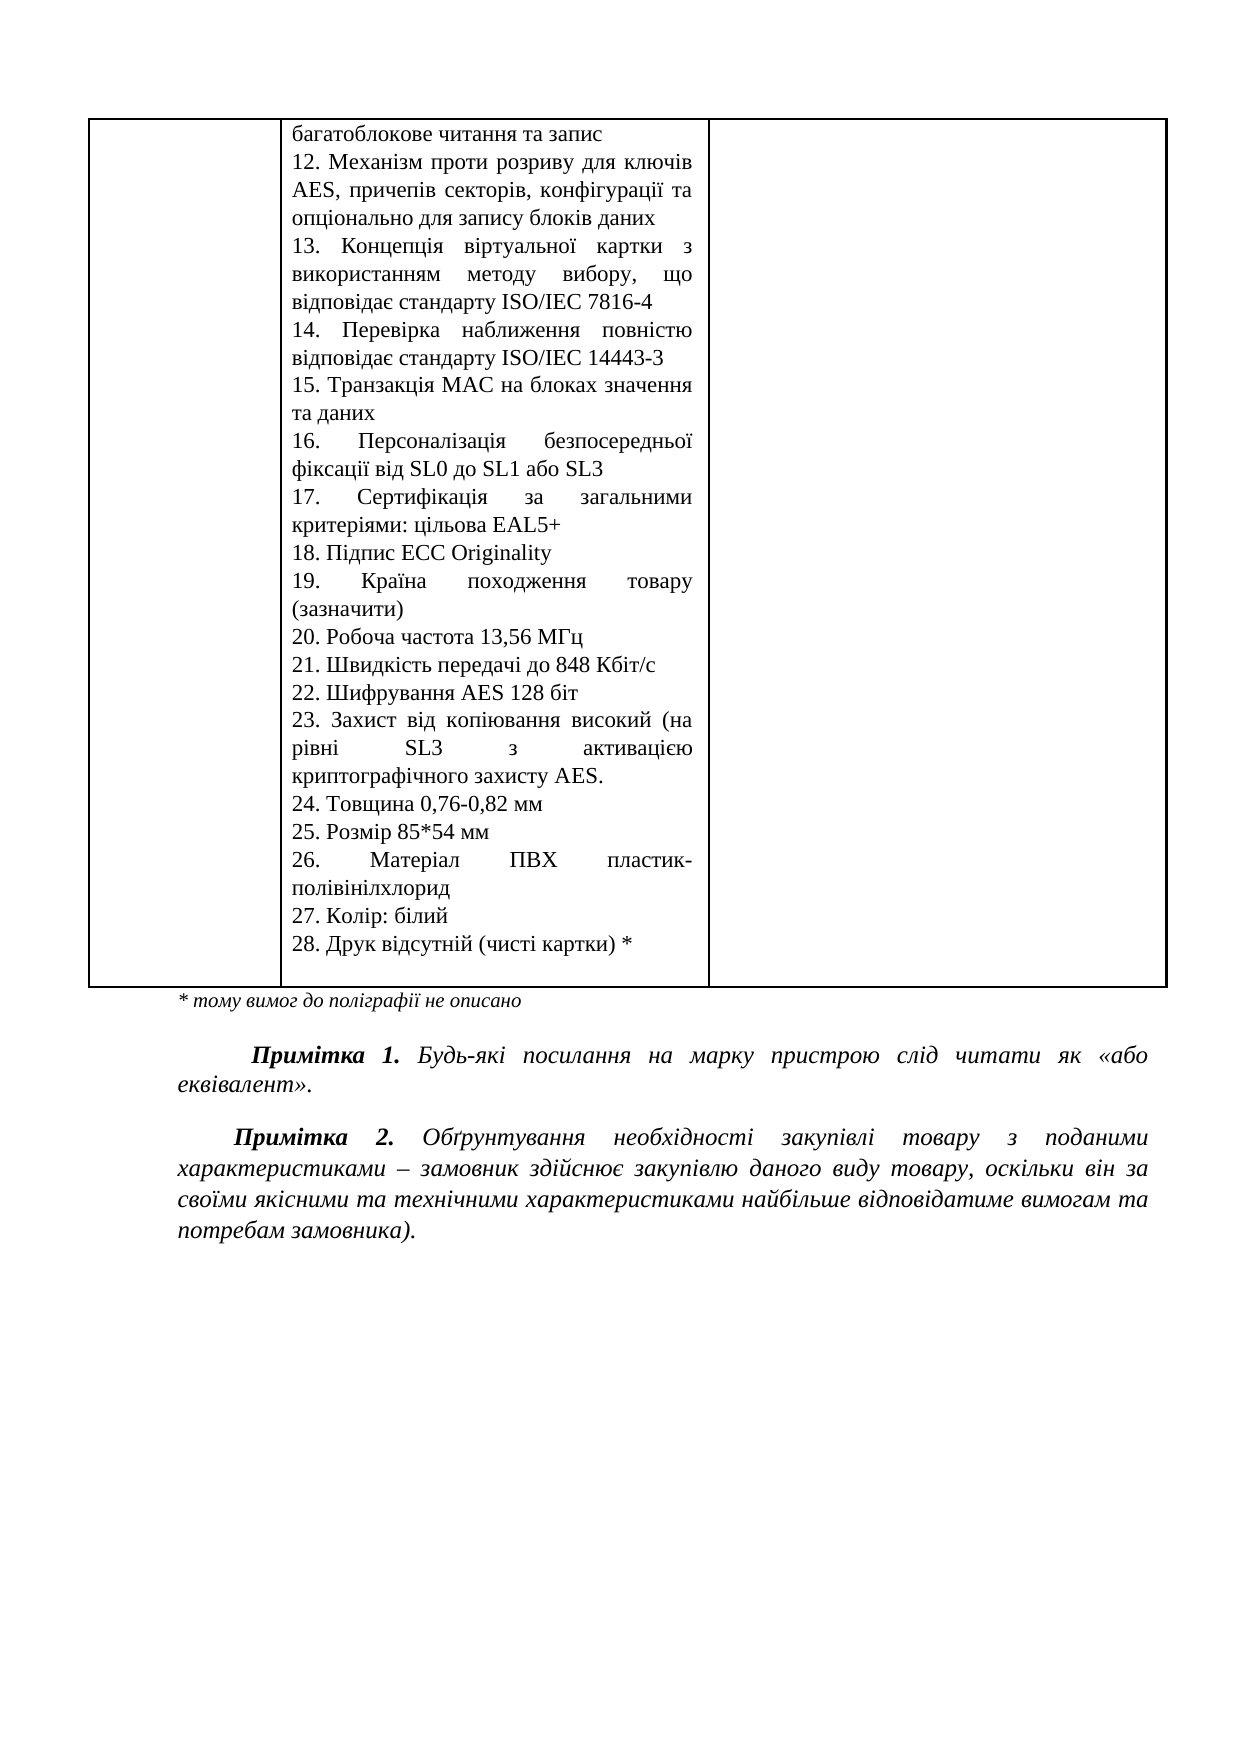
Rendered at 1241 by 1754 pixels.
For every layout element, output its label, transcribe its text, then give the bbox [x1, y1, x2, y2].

table_cell [90, 120, 280, 986]
table_cell [710, 120, 1165, 986]
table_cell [282, 120, 708, 986]
text Примітка 2. Обґрунтування необхідності закупівлі товару з поданими характеристиками – замовник здійснює закупівлю даного виду товару, оскільки він за своїми якісними та технічними характеристиками найбільше відповідатиме вимогам та потребам замовника). [177, 1122, 1152, 1244]
text * тому вимог до поліграфії не описано [177, 988, 1152, 1012]
text Примітка 1. Будь-які посилання на марку пристрою слід читати як «або еквівалент». [177, 1041, 1152, 1098]
